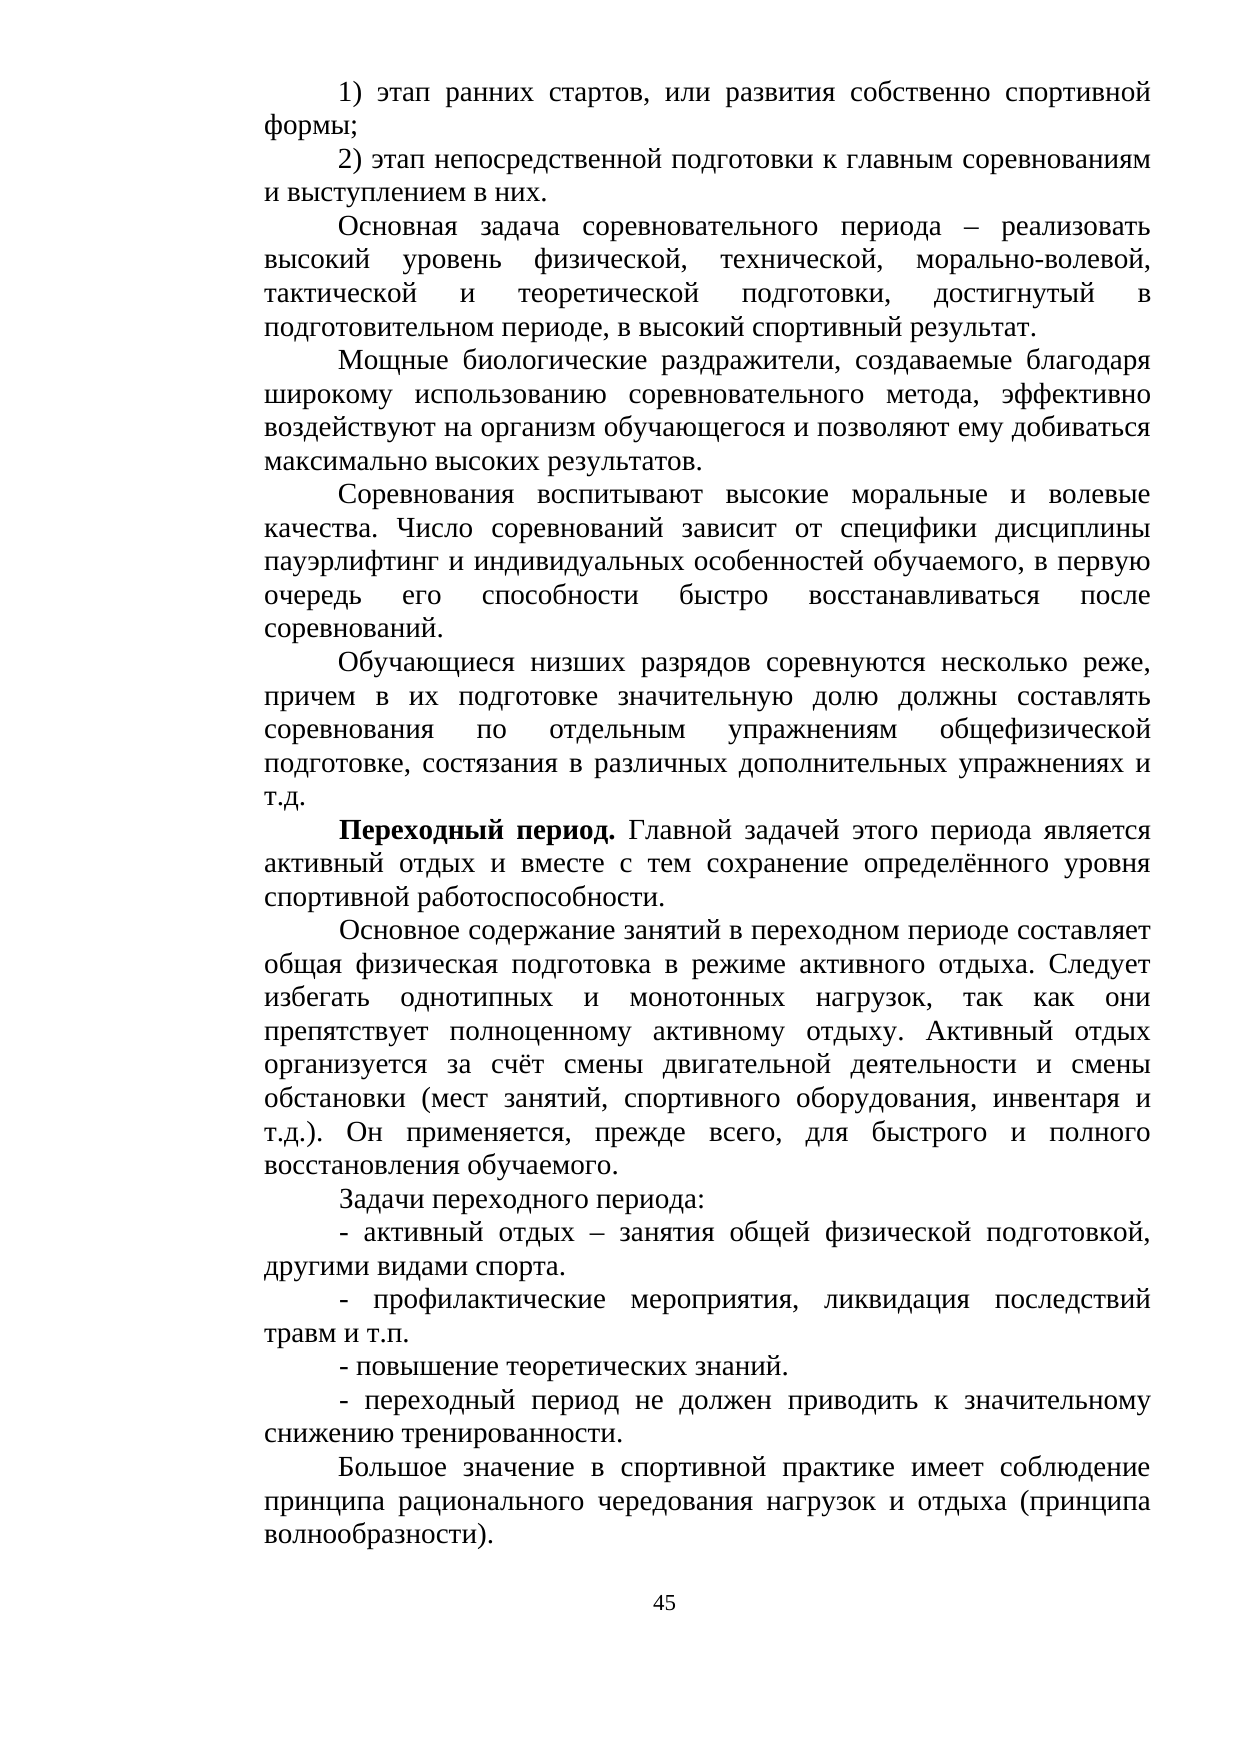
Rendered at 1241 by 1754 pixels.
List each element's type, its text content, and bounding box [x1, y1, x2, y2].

text - профилактические мероприятия, ликвидация последствий травм и т.п. [264, 1281, 1152, 1348]
text - переходный период не должен приводить к значительному снижению тренированности. [264, 1382, 1152, 1449]
text - активный отдых – занятия общей физической подготовкой, другими видами спорта. [264, 1214, 1152, 1281]
text Основная задача соревновательного периода – реализовать высокий уровень физической, технической, морально-волевой, тактической и теоретической подготовки, достигнутый в подготовительном периоде, в высокий спортивный результат. [264, 208, 1152, 342]
text Большое значение в спортивной практике имеет соблюдение принципа рационального чередования нагрузок и отдыха (принципа волнообразности). [264, 1449, 1152, 1550]
text Задачи переходного периода: [264, 1181, 1152, 1214]
text Мощные биологические раздражители, создаваемые благодаря широкому использованию соревновательного метода, эффективно воздействуют на организм обучающегося и позволяют ему добиваться максимально высоких результатов. [264, 342, 1152, 476]
text Соревнования воспитывают высокие моральные и волевые качества. Число соревнований зависит от специфики дисциплины пауэрлифтинг и индивидуальных особенностей обучаемого, в первую очередь его способности быстро восстанавливаться после соревнований. [264, 476, 1152, 644]
text - повышение теоретических знаний. [264, 1348, 1152, 1382]
text 2) этап непосредственной подготовки к главным соревнованиям и выступлением в них. [264, 141, 1152, 208]
text 1) этап ранних стартов, или развития собственно спортивной формы; [264, 74, 1152, 141]
text Переходный период. Главной задачей этого периода является активный отдых и вместе с тем сохранение определённого уровня спортивной работоспособности. [264, 812, 1152, 912]
text Основное содержание занятий в переходном периоде составляет общая физическая подготовка в режиме активного отдыха. Следует избегать однотипных и монотонных нагрузок, так как они препятствует полноценному активному отдыху. Активный отдых организуется за счёт смены двигательной деятельности и смены обстановки (мест занятий, спортивного оборудования, инвентаря и т.д.). Он применяется, прежде всего, для быстрого и полного восстановления обучаемого. [264, 912, 1152, 1181]
text Обучающиеся низших разрядов соревнуются несколько реже, причем в их подготовке значительную долю должны составлять соревнования по отдельным упражнениям общефизической подготовке, состязания в различных дополнительных упражнениях и т.д. [264, 644, 1152, 812]
